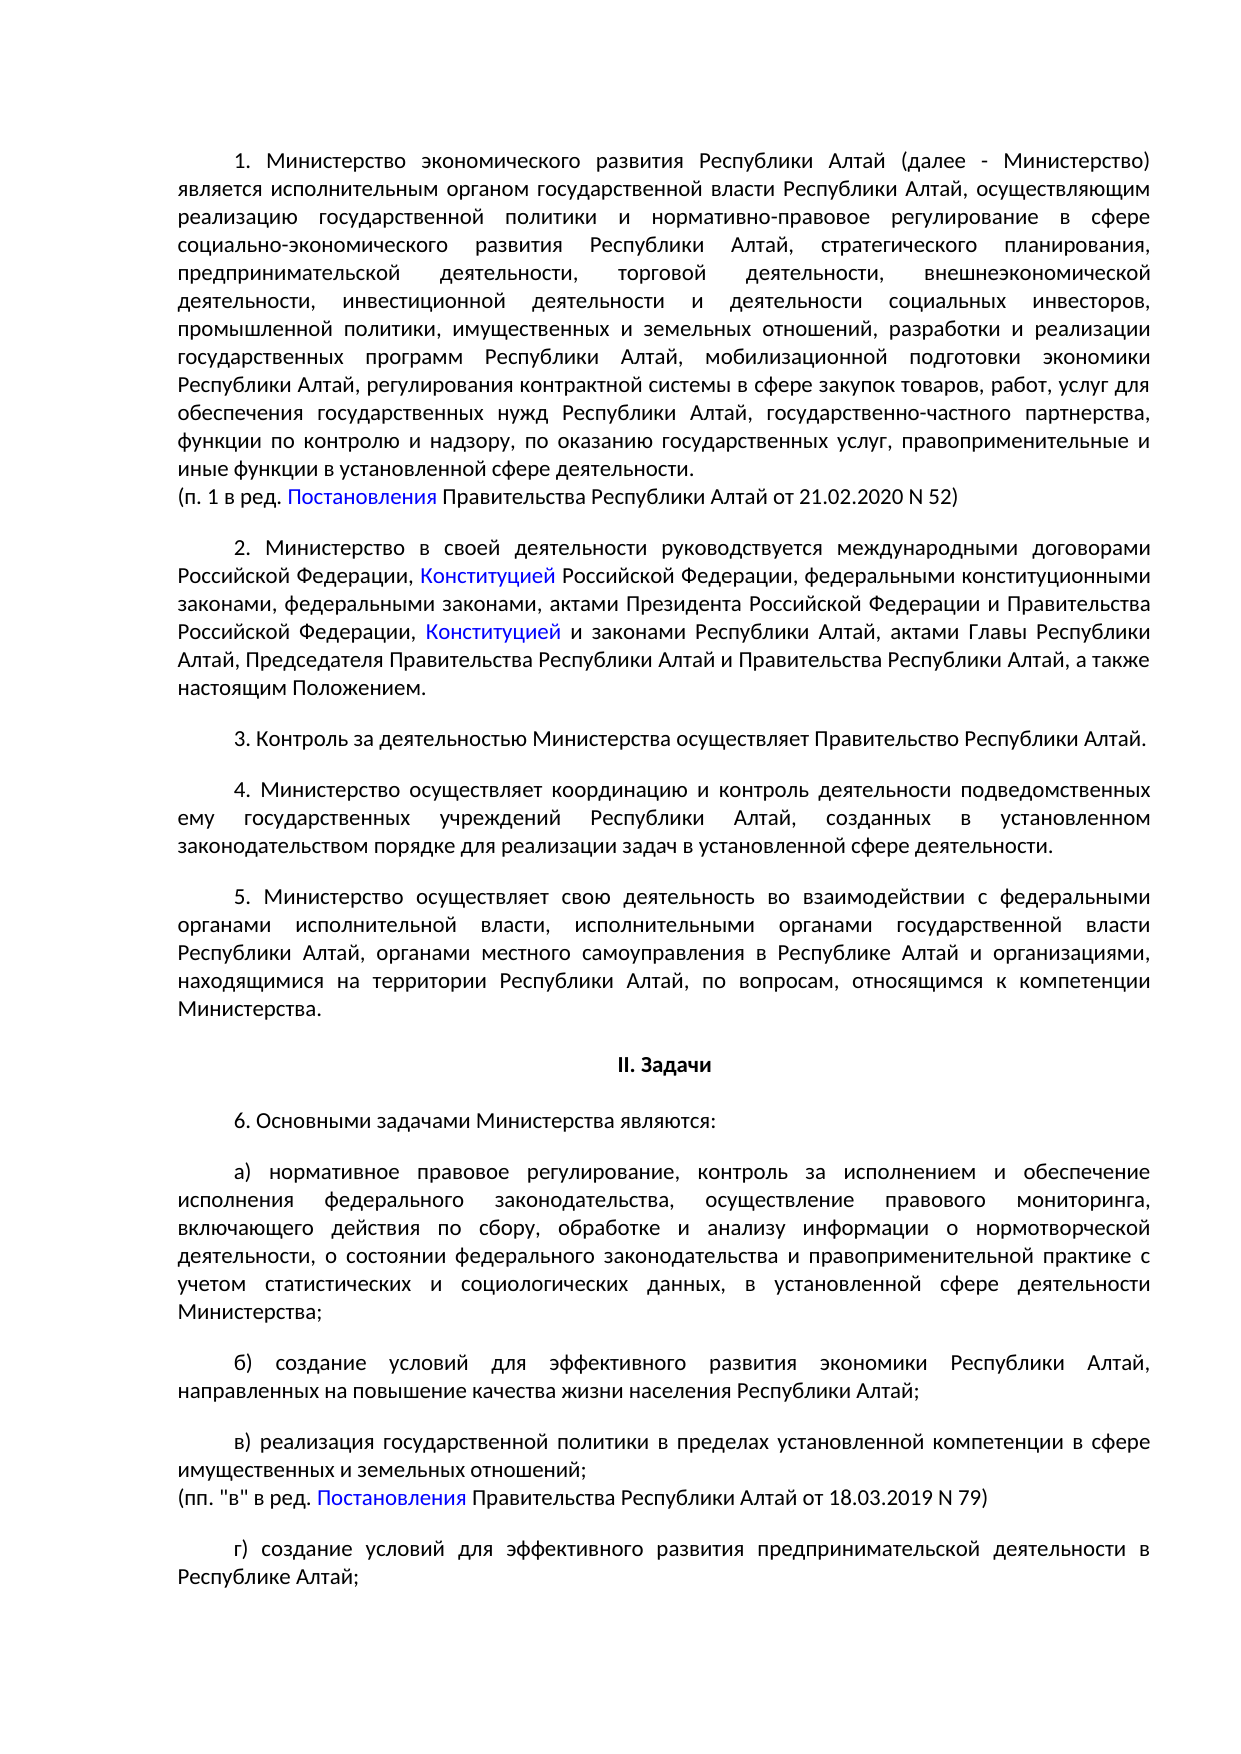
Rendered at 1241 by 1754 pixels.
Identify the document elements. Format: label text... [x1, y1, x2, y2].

text 2. Министерство в своей деятельности руководствуется международными договорами Российской Федерации, Конституцией Российской Федерации, федеральными конституционными законами, федеральными законами, актами Президента Российской Федерации и Правительства Российской Федерации, Конституцией и законами Республики Алтай, актами Главы Республики Алтай, Председателя Правительства Республики Алтай и Правительства Республики Алтай, а также настоящим Положением. [177, 533, 1152, 701]
text г) создание условий для эффективного развития предпринимательской деятельности в Республике Алтай; [177, 1534, 1152, 1590]
text (пп. "в" в ред. Постановления Правительства Республики Алтай от 18.03.2019 N 79) [177, 1483, 1152, 1511]
text б) создание условий для эффективного развития экономики Республики Алтай, направленных на повышение качества жизни населения Республики Алтай; [177, 1348, 1152, 1404]
title II. Задачи [177, 1050, 1152, 1078]
text в) реализация государственной политики в пределах установленной компетенции в сфере имущественных и земельных отношений; [177, 1427, 1152, 1483]
text 1. Министерство экономического развития Республики Алтай (далее - Министерство) является исполнительным органом государственной власти Республики Алтай, осуществляющим реализацию государственной политики и нормативно-правовое регулирование в сфере социально-экономического развития Республики Алтай, стратегического планирования, предпринимательской деятельности, торговой деятельности, внешнеэкономической деятельности, инвестиционной деятельности и деятельности социальных инвесторов, промышленной политики, имущественных и земельных отношений, разработки и реализации государственных программ Республики Алтай, мобилизационной подготовки экономики Республики Алтай, регулирования контрактной системы в сфере закупок товаров, работ, услуг для обеспечения государственных нужд Республики Алтай, государственно-частного партнерства, функции по контролю и надзору, по оказанию государственных услуг, правоприменительные и иные функции в установленной сфере деятельности. [177, 146, 1152, 482]
text 5. Министерство осуществляет свою деятельность во взаимодействии с федеральными органами исполнительной власти, исполнительными органами государственной власти Республики Алтай, органами местного самоуправления в Республике Алтай и организациями, находящимися на территории Республики Алтай, по вопросам, относящимся к компетенции Министерства. [177, 882, 1152, 1022]
text а) нормативное правовое регулирование, контроль за исполнением и обеспечение исполнения федерального законодательства, осуществление правового мониторинга, включающего действия по сбору, обработке и анализу информации о нормотворческой деятельности, о состоянии федерального законодательства и правоприменительной практике с учетом статистических и социологических данных, в установленной сфере деятельности Министерства; [177, 1157, 1152, 1326]
text 3. Контроль за деятельностью Министерства осуществляет Правительство Республики Алтай. [177, 724, 1152, 752]
text 6. Основными задачами Министерства являются: [177, 1106, 1152, 1134]
text 4. Министерство осуществляет координацию и контроль деятельности подведомственных ему государственных учреждений Республики Алтай, созданных в установленном законодательством порядке для реализации задач в установленной сфере деятельности. [177, 775, 1152, 859]
text (п. 1 в ред. Постановления Правительства Республики Алтай от 21.02.2020 N 52) [177, 482, 1152, 510]
